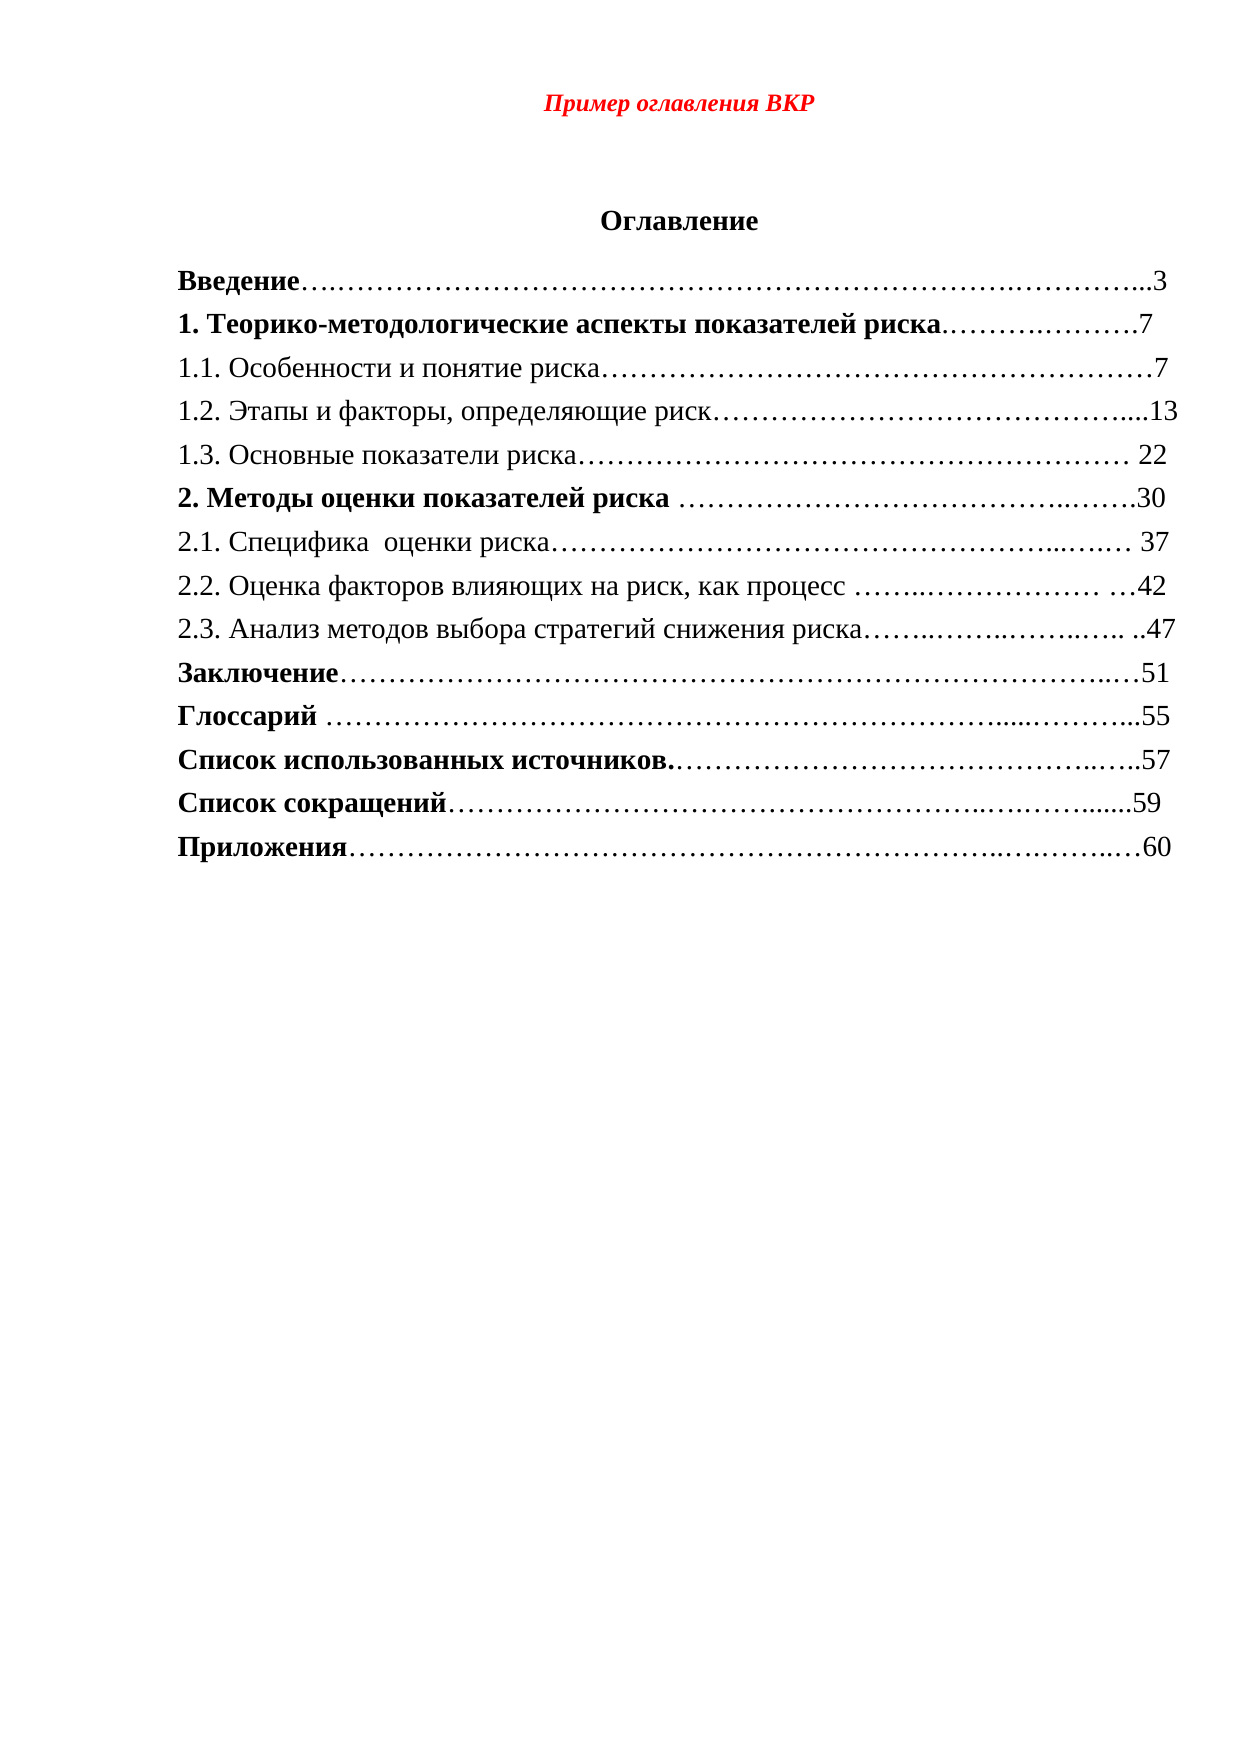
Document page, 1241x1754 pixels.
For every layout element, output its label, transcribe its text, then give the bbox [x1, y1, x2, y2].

text 2.3. Анализ методов выбора стратегий снижения риска……..……..……..….. ..47 [177, 611, 1181, 645]
text 2.2. Оценка факторов влияющих на риск, как процесс ……..……………… …42 [177, 568, 1181, 601]
text 1. Теорико-методологические аспекты показателей риска.……….……….7 [177, 306, 1181, 340]
text Список сокращений………………………………………………..….…….......59 [177, 785, 1181, 819]
text Приложения…………………………………………………………..….……..…60 [177, 829, 1181, 862]
text 1.3. Основные показатели риска………………………………………………… 22 [177, 437, 1181, 471]
text 2.1. Специфика оценки риска……………………………………………...….… 37 [177, 524, 1181, 558]
text Список использованных источников.……………………………………..…..57 [177, 742, 1181, 775]
text Глоссарий …………………………………………………………….....………...55 [177, 698, 1181, 732]
text Введение….…………………………………………………………….…………...3 [177, 263, 1181, 296]
text 2. Методы оценки показателей риска …………………………………..…….30 [177, 481, 1181, 514]
text Пример оглавления ВКР [177, 88, 1181, 117]
text 1.2. Этапы и факторы, определяющие риск……………………………………....13 [177, 393, 1181, 427]
text 1.1. Особенности и понятие риска…………………………………………………7 [177, 350, 1181, 383]
text Оглавление [177, 203, 1181, 236]
text Заключение……………………………………………………………………..…51 [177, 655, 1181, 688]
